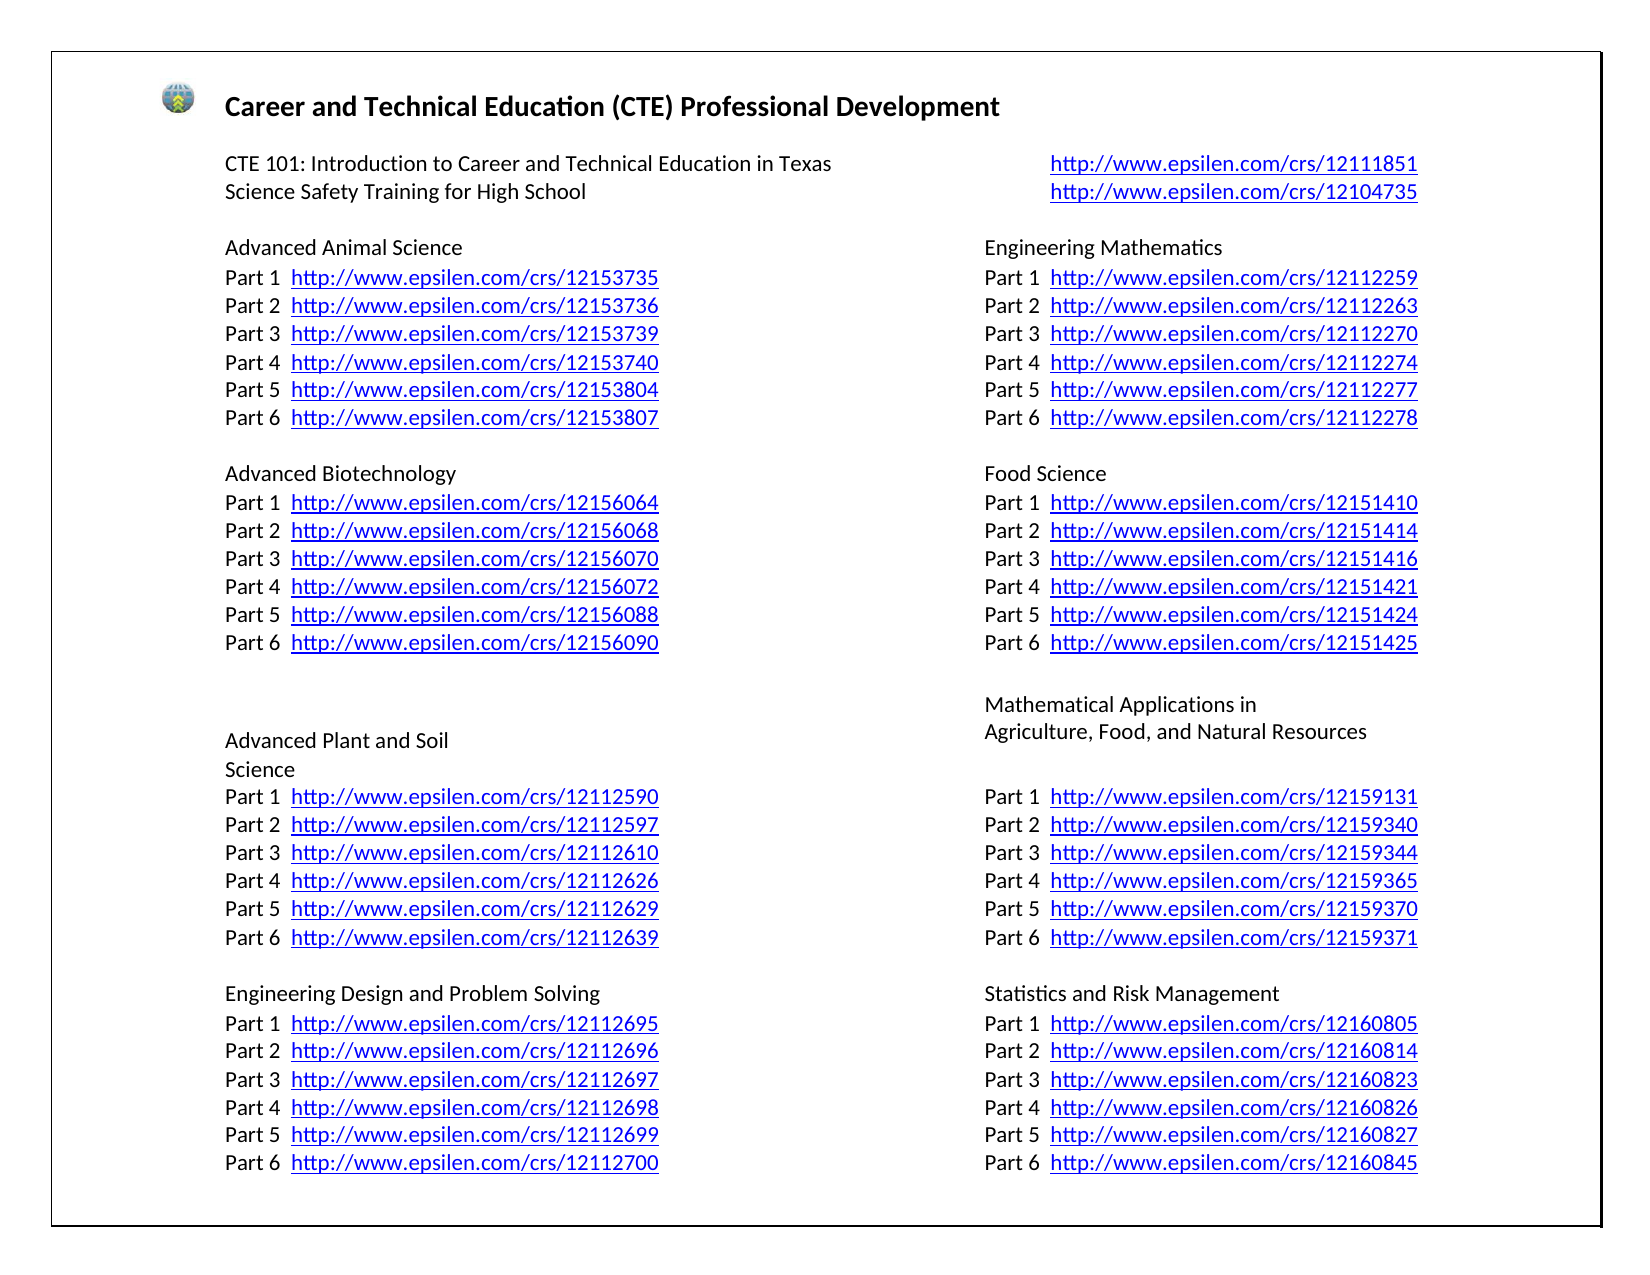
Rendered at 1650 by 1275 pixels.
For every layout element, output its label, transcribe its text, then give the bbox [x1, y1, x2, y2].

text Part 6 http://www.epsilen.com/crs/12153807 Part 6 http://www.epsilen.com/crs/12112278 [225, 403, 1429, 431]
text Part 2 http://www.epsilen.com/crs/12153736 Part 2 http://www.epsilen.com/crs/12112263 [225, 292, 1429, 319]
text Part 2 http://www.epsilen.com/crs/12112696 Part 2 http://www.epsilen.com/crs/12160814 [225, 1037, 1429, 1065]
text Part 6 http://www.epsilen.com/crs/12156090 Part 6 http://www.epsilen.com/crs/12151425 [225, 628, 1429, 656]
text Part 5 http://www.epsilen.com/crs/12153804 Part 5 http://www.epsilen.com/crs/12112277 [225, 376, 1429, 403]
text CTE 101: Introduction to Career and Technical Education in Texas http://www.epsilen.com/crs/12111851 [225, 149, 1429, 177]
text Part 3 http://www.epsilen.com/crs/12112697 Part 3 http://www.epsilen.com/crs/12160823 [225, 1065, 1429, 1093]
text Part 3 http://www.epsilen.com/crs/12153739 Part 3 http://www.epsilen.com/crs/12112270 [225, 319, 1429, 348]
text Part 4 http://www.epsilen.com/crs/12112626 Part 4 http://www.epsilen.com/crs/12159365 [225, 867, 1429, 894]
text Part 1 http://www.epsilen.com/crs/12112590 Part 1 http://www.epsilen.com/crs/12159131 [225, 783, 1429, 810]
text Advanced Biotechnology Food Science [225, 459, 1429, 487]
text Part 4 http://www.epsilen.com/crs/12112698 Part 4 http://www.epsilen.com/crs/12160826 [225, 1093, 1429, 1121]
text Part 1 http://www.epsilen.com/crs/12156064 Part 1 http://www.epsilen.com/crs/12151410 [225, 488, 1429, 516]
text Science Safety Training for High School http://www.epsilen.com/crs/12104735 [225, 177, 1429, 206]
text Part 1 http://www.epsilen.com/crs/12153735 Part 1 http://www.epsilen.com/crs/12112259 [225, 263, 1429, 292]
text Part 4 http://www.epsilen.com/crs/12156072 Part 4 http://www.epsilen.com/crs/12151421 [225, 572, 1429, 600]
text Part 5 http://www.epsilen.com/crs/12156088 Part 5 http://www.epsilen.com/crs/12151424 [225, 600, 1429, 628]
text Part 6 http://www.epsilen.com/crs/12112700 Part 6 http://www.epsilen.com/crs/12160845 [225, 1148, 1429, 1177]
text Engineering Design and Problem Solving Statistics and Risk Management [225, 979, 1429, 1007]
picture [159, 78, 197, 116]
text Part 5 http://www.epsilen.com/crs/12112629 Part 5 http://www.epsilen.com/crs/12159370 [225, 894, 1429, 923]
text Part 5 http://www.epsilen.com/crs/12112699 Part 5 http://www.epsilen.com/crs/12160827 [225, 1121, 1429, 1148]
text Part 3 http://www.epsilen.com/crs/12156070 Part 3 http://www.epsilen.com/crs/12151416 [225, 544, 1429, 572]
text Advanced Plant and Soil Science [225, 727, 524, 783]
text Part 1 http://www.epsilen.com/crs/12112695 Part 1 http://www.epsilen.com/crs/12160805 [225, 1009, 1429, 1037]
text Part 6 http://www.epsilen.com/crs/12112639 Part 6 http://www.epsilen.com/crs/12159371 [225, 923, 1429, 951]
text Part 2 http://www.epsilen.com/crs/12112597 Part 2 http://www.epsilen.com/crs/12159340 [225, 810, 1429, 838]
text Career and Technical Education (CTE) Professional Development [225, 88, 1429, 124]
text Mathematical Applications in Agriculture, Food, and Natural Resources [984, 690, 1371, 746]
text Part 3 http://www.epsilen.com/crs/12112610 Part 3 http://www.epsilen.com/crs/12159344 [225, 838, 1429, 866]
text Part 4 http://www.epsilen.com/crs/12153740 Part 4 http://www.epsilen.com/crs/12112274 [225, 348, 1429, 376]
text Advanced Animal Science Engineering Mathematics [225, 233, 1429, 262]
text Part 2 http://www.epsilen.com/crs/12156068 Part 2 http://www.epsilen.com/crs/12151414 [225, 516, 1429, 544]
